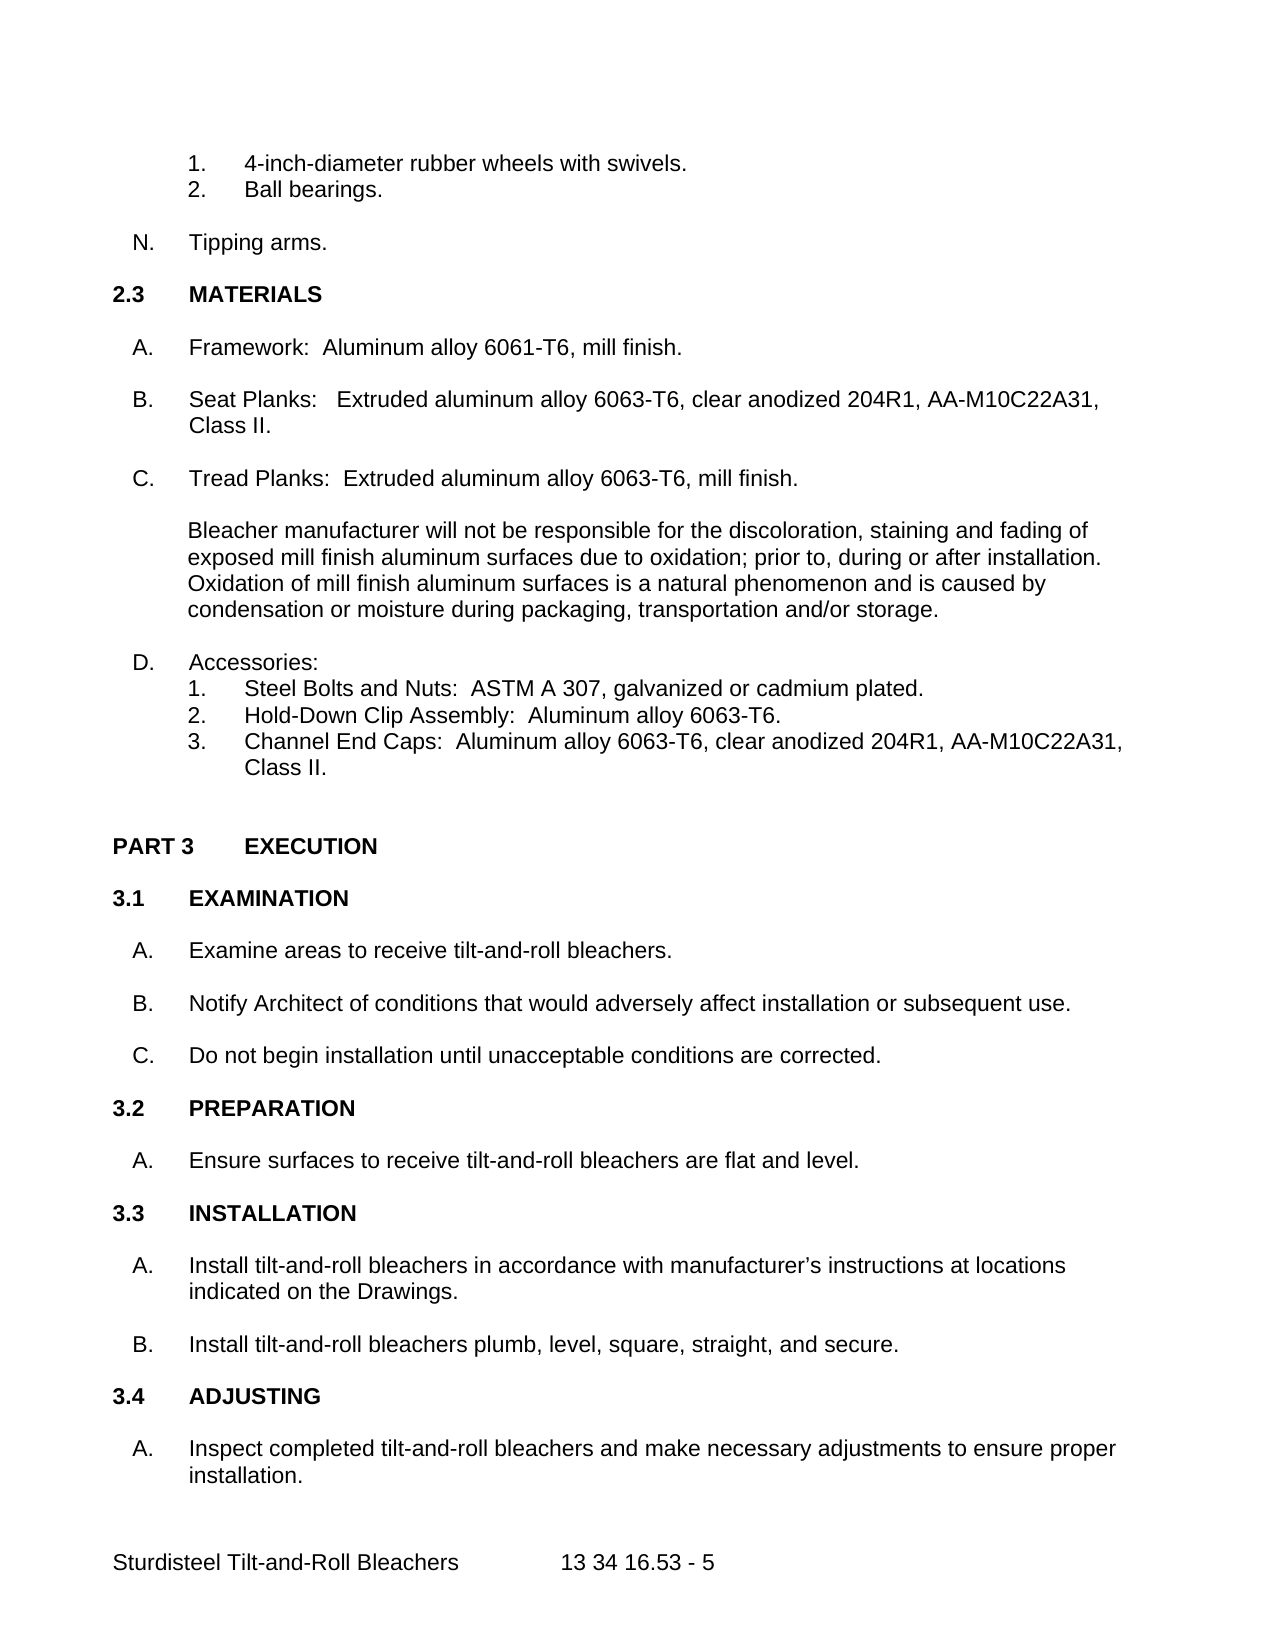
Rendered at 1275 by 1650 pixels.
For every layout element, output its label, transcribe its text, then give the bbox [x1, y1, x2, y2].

subtitle Do not begin installation until unacceptable conditions are corrected. [132, 1042, 1162, 1069]
subtitle MATERIALS [112, 281, 1162, 307]
subtitle Inspect completed tilt-and-roll bleachers and make necessary adjustments to ensure proper installation. [132, 1435, 1162, 1488]
subtitle Hold-Down Clip Assembly: Aluminum alloy 6063-T6. [187, 702, 1162, 728]
subtitle Install tilt-and-roll bleachers in accordance with manufacturer’s instructions at locations indicated on the Drawings. [132, 1252, 1162, 1304]
subtitle PREPARATION [112, 1095, 1162, 1121]
subtitle Seat Planks: Extruded aluminum alloy 6063-T6, clear anodized 204R1, AA-M10C22A31, Class II. [132, 386, 1162, 439]
subtitle Steel Bolts and Nuts: ASTM A 307, galvanized or cadmium plated. [187, 675, 1162, 702]
subtitle Ensure surfaces to receive tilt-and-roll bleachers are flat and level. [132, 1147, 1162, 1173]
subtitle Framework: Aluminum alloy 6061-T6, mill finish. [132, 333, 1162, 360]
subtitle EXAMINATION [112, 885, 1162, 911]
subtitle Accessories: [132, 649, 1162, 675]
subtitle EXECUTION [112, 833, 1162, 859]
subtitle INSTALLATION [112, 1199, 1162, 1226]
subtitle Tipping arms. [132, 229, 1162, 255]
subtitle 4-inch-diameter rubber wheels with swivels. [187, 150, 1162, 176]
subtitle Examine areas to receive tilt-and-roll bleachers. [132, 937, 1162, 964]
subtitle ADJUSTING [112, 1383, 1162, 1409]
subtitle Ball bearings. [187, 176, 1162, 203]
subtitle Channel End Caps: Aluminum alloy 6063-T6, clear anodized 204R1, AA-M10C22A31, Class II. [187, 728, 1162, 781]
subtitle Notify Architect of conditions that would adversely affect installation or subsequent use. [132, 990, 1162, 1016]
subtitle Tread Planks: Extruded aluminum alloy 6063-T6, mill finish. [132, 465, 1162, 491]
subtitle Install tilt-and-roll bleachers plumb, level, square, straight, and secure. [132, 1331, 1162, 1357]
text Bleacher manufacturer will not be responsible for the discoloration, staining and fading of exposed mill finish aluminum surfaces due to oxidation; prior to, during or after installation. Oxidation of mill finish aluminum surfaces is a natural phenomenon and is caused by condensation or moisture during packaging, transportation and/or storage. [187, 517, 1162, 623]
